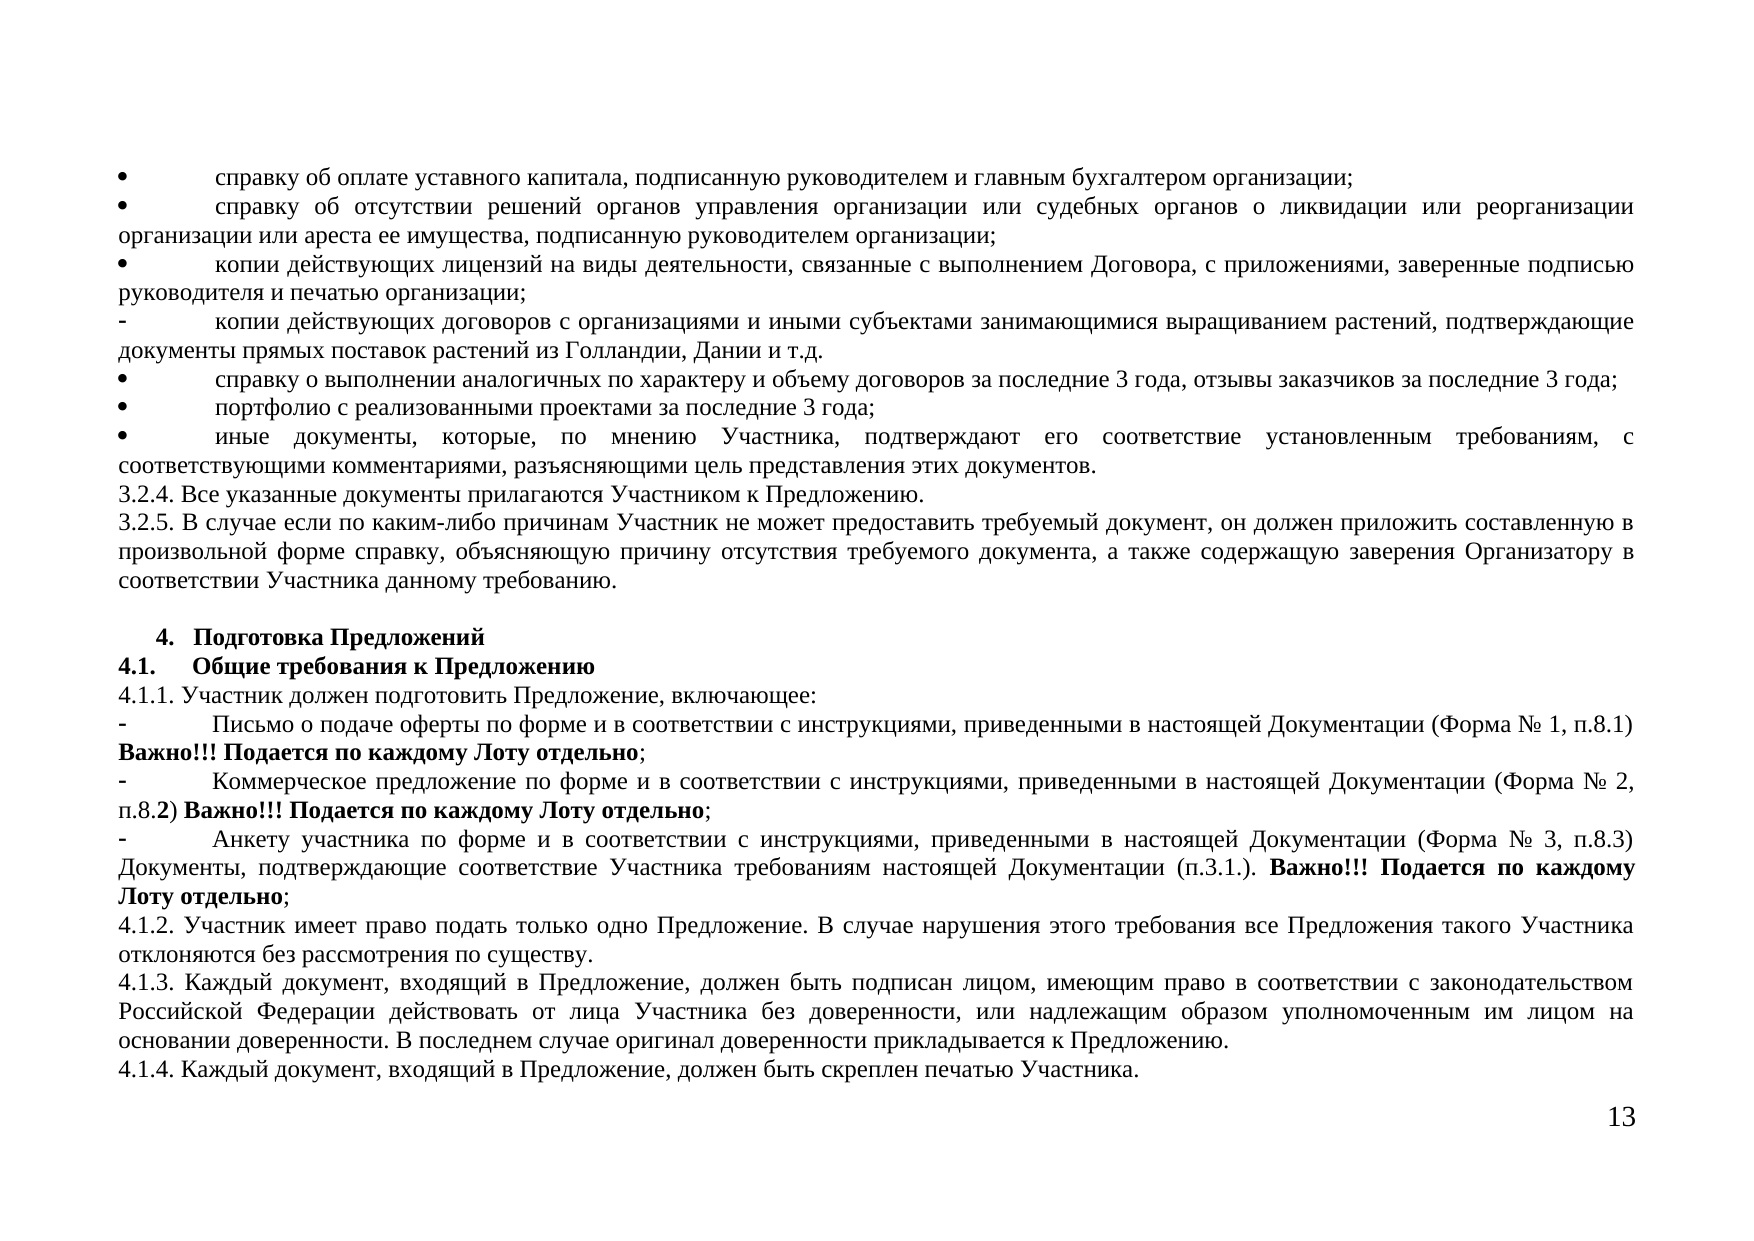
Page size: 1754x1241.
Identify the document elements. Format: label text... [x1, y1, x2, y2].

text 4.1.4. Каждый документ, входящий в Предложение, должен быть скреплен печатью Участника. [118, 1054, 1636, 1082]
text 4.1.3. Каждый документ, входящий в Предложение, должен быть подписан лицом, имеющим право в соответствии с законодательством Российской Федерации действовать от лица Участника без доверенности, или надлежащим образом уполномоченным им лицом на основании доверенности. В последнем случае оригинал доверенности прикладывается к Предложению. [118, 967, 1636, 1054]
list справку об оплате уставного капитала, подписанную руководителем и главным бухгалтером организации; [118, 162, 1636, 191]
list иные документы, которые, по мнению Участника, подтверждают его соответствие установленным требованиям, с соответствующими комментариями, разъясняющими цель представления этих документов. [118, 421, 1636, 479]
list копии действующих договоров с организациями и иными субъектами занимающимися выращиванием растений, подтверждающие документы прямых поставок растений из Голландии, Дании и т.д. [118, 306, 1636, 364]
text 4.1.2. Участник имеет право подать только одно Предложение. В случае нарушения этого требования все Предложения такого Участника отклоняются без рассмотрения по существу. [118, 910, 1636, 967]
text 4.1.1. Участник должен подготовить Предложение, включающее: [118, 680, 1636, 709]
list Общие требования к Предложению [118, 651, 1636, 680]
list Коммерческое предложение по форме и в соответствии с инструкциями, приведенными в настоящей Документации (Форма № 2, п.8.2) Важно!!! Подается по каждому Лоту отдельно; [118, 766, 1636, 824]
list Письмо о подаче оферты по форме и в соответствии с инструкциями, приведенными в настоящей Документации (Форма № 1, п.8.1) Важно!!! Подается по каждому Лоту отдельно; [118, 709, 1636, 766]
list справку о выполнении аналогичных по характеру и объему договоров за последние 3 года, отзывы заказчиков за последние 3 года; [118, 364, 1636, 392]
text 3.2.5. В случае если по каким-либо причинам Участник не может предоставить требуемый документ, он должен приложить составленную в произвольной форме справку, объясняющую причину отсутствия требуемого документа, а также содержащую заверения Организатору в соответствии Участника данному требованию. [118, 507, 1636, 594]
list справку об отсутствии решений органов управления организации или судебных органов о ликвидации или реорганизации организации или ареста ее имущества, подписанную руководителем организации; [118, 191, 1636, 249]
text 3.2.4. Все указанные документы прилагаются Участником к Предложению. [118, 479, 1636, 507]
list портфолио с реализованными проектами за последние 3 года; [118, 392, 1636, 421]
list копии действующих лицензий на виды деятельности, связанные с выполнением Договора, с приложениями, заверенные подписью руководителя и печатью организации; [118, 249, 1636, 306]
list Подготовка Предложений [156, 622, 1636, 651]
list Анкету участника по форме и в соответствии с инструкциями, приведенными в настоящей Документации (Форма № 3, п.8.3) Документы, подтверждающие соответствие Участника требованиям настоящей Документации (п.3.1.). Важно!!! Подается по каждому Лоту отдельно; [118, 824, 1636, 910]
